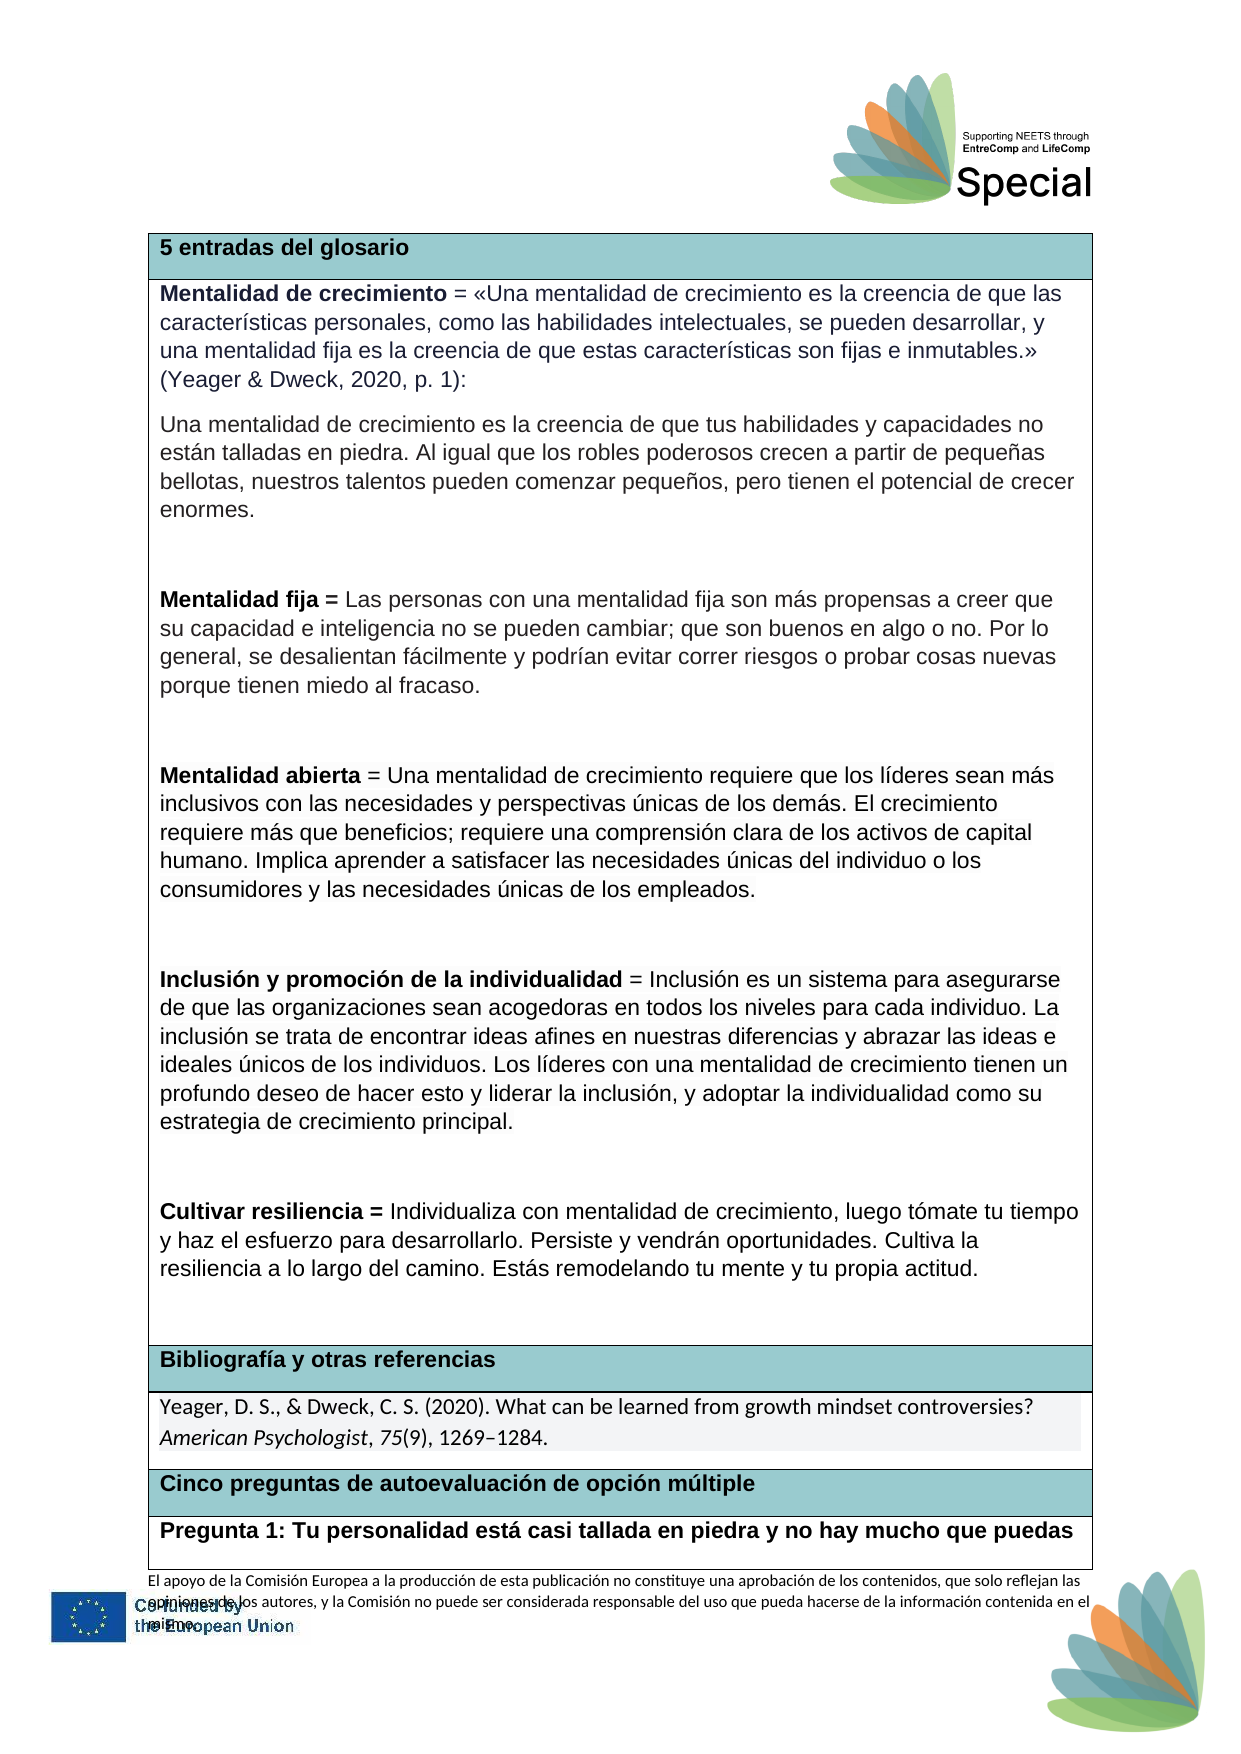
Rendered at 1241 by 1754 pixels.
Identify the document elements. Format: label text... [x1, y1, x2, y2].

table_cell Mentalidad de crecimiento = «Una mentalidad de crecimiento es la creencia de que las características personales, como las habilidades intelectuales, se pueden desarrollar, y una mentalidad fija es la creencia de que estas características son fijas e inmutables.» (Yeager & Dweck, 2020, p. 1): Una mentalidad de crecimiento es la creencia de que tus habilidades y capacidades no están talladas en piedra. Al igual que los robles poderosos crecen a partir de pequeñas bellotas, nuestros talentos pueden comenzar pequeños, pero tienen el potencial de crecer enormes. Mentalidad fija = Las personas con una mentalidad fija son más propensas a creer que su capacidad e inteligencia no se pueden cambiar; que son buenos en algo o no. Por lo general, se desalientan fácilmente y podrían evitar correr riesgos o probar cosas nuevas porque tienen miedo al fracaso. Mentalidad abierta = Una mentalidad de crecimiento requiere que los líderes sean más inclusivos con las necesidades y perspectivas únicas de los demás. El crecimiento requiere más que beneficios; requiere una comprensión clara de los activos de capital humano. Implica aprender a satisfacer las necesidades únicas del individuo o los consumidores y las necesidades únicas de los empleados. Inclusión y promoción de la individualidad = Inclusión es un sistema para asegurarse de que las organizaciones sean acogedoras en todos los niveles para cada individuo. La inclusión se trata de encontrar ideas afines en nuestras diferencias y abrazar las ideas e ideales únicos de los individuos. Los líderes con una mentalidad de crecimiento tienen un profundo deseo de hacer esto y liderar la inclusión, y adoptar la individualidad como su estrategia de crecimiento principal. Cultivar resiliencia = Individualiza con mentalidad de crecimiento, luego tómate tu tiempo y haz el esfuerzo para desarrollarlo. Persiste y vendrán oportunidades. Cultiva la resiliencia a lo largo del camino. Estás remodelando tu mente y tu propia actitud. [149, 280, 1092, 1345]
table_cell 5 entradas del glosario [149, 234, 1092, 279]
table_cell Cinco preguntas de autoevaluación de opción múltiple [149, 1470, 1092, 1516]
picture [830, 73, 1093, 206]
table_cell Yeager, D. S., & Dweck, C. S. (2020). What can be learned from growth mindset controversies? American Psychologist, 75(9), 1269–1284. [149, 1393, 1092, 1469]
picture [1028, 1559, 1207, 1736]
picture [48, 1589, 312, 1645]
table_cell Bibliografía y otras referencias [149, 1346, 1092, 1391]
